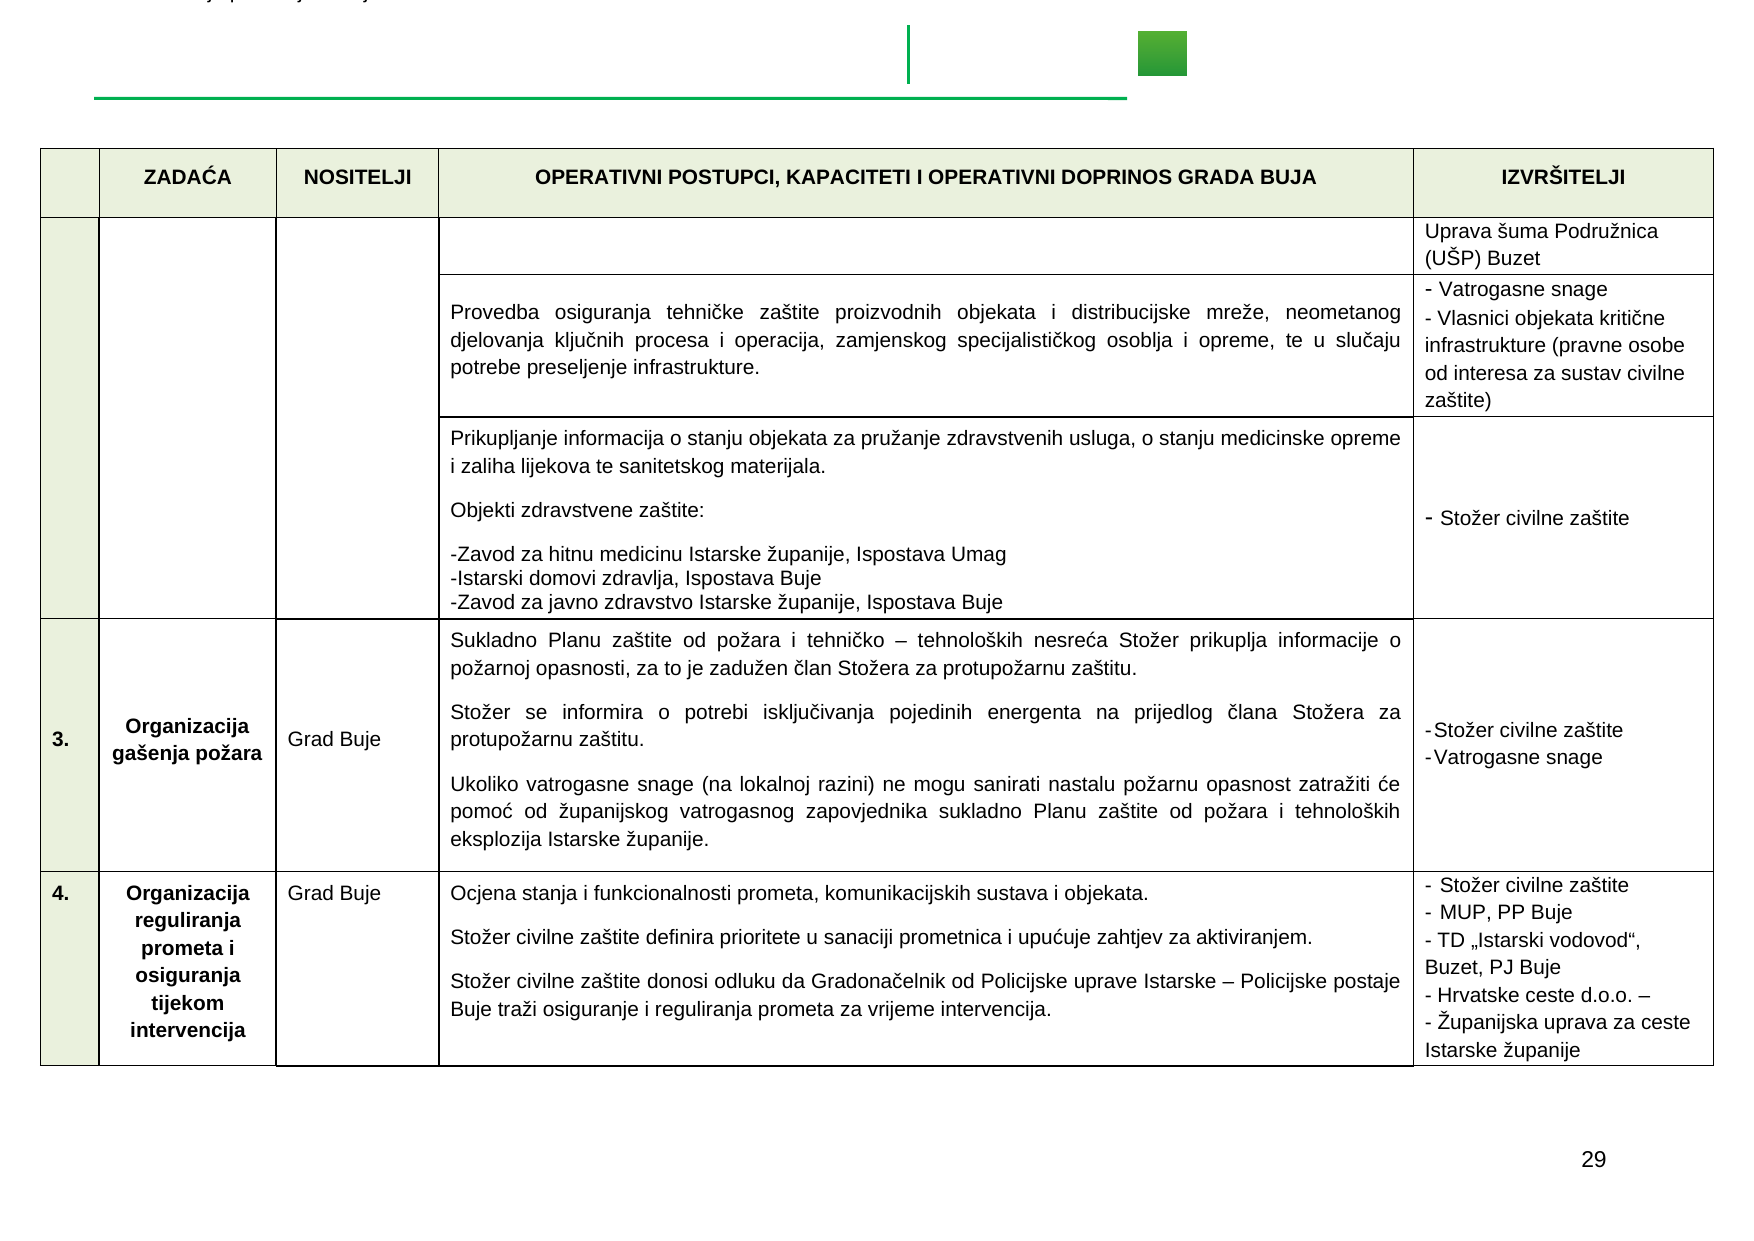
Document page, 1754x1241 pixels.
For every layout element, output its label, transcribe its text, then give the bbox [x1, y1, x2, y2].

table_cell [100, 872, 275, 1065]
table_cell Grad Buje [277, 872, 438, 1065]
table_cell - Vatrogasne snage - Vlasnici objekata kritične infrastrukture (pravne osobe od interesa za sustav civilne zaštite) [1414, 275, 1713, 416]
picture [1136, 29, 1188, 77]
table_cell Stožer civilne zaštite MUP, PP Buje - TD „Istarski vodovod“, Buzet, PJ Buje - Hrvatske ceste d.o.o. – - Županijska uprava za ceste Istarske županije [1414, 872, 1713, 1065]
table_header [41, 149, 99, 217]
table_cell Grad Buje [277, 620, 438, 871]
table_cell Provedba osiguranja tehničke zaštite proizvodnih objekata i distribucijske mreže, neometanog djelovanja ključnih procesa i operacija, zamjenskog specijalističkog osoblja i opreme, te u slučaju potrebe preseljenje infrastrukture. [440, 275, 1413, 416]
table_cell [440, 218, 1413, 274]
table_header OPERATIVNI POSTUPCI, KAPACITETI I OPERATIVNI DOPRINOS GRADA BUJA [439, 149, 1413, 217]
table_cell Prikupljanje informacija o stanju objekata za pružanje zdravstvenih usluga, o stanju medicinske opreme i zaliha lijekova te sanitetskog materijala. Objekti zdravstvene zaštite: -Zavod za hitnu medicinu Istarske županije, Ispostava Umag -Istarski domovi zdravlja, Ispostava Buje -Zavod za javno zdravstvo Istarske županije, Ispostava Buje [440, 418, 1413, 618]
table_header NOSITELJI [277, 149, 438, 217]
table_cell 4. [41, 872, 98, 1065]
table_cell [1414, 218, 1713, 274]
table_header IZVRŠITELJI [1414, 149, 1713, 217]
table_cell Stožer civilne zaštite Vatrogasne snage [1414, 619, 1713, 871]
table_cell Sukladno Planu zaštite od požara i tehničko – tehnoloških nesreća Stožer prikuplja informacije o požarnoj opasnosti, za to je zadužen član Stožera za protupožarnu zaštitu. Stožer se informira o potrebi isključivanja pojedinih energenta na prijedlog člana Stožera za protupožarnu zaštitu. Ukoliko vatrogasne snage (na lokalnoj razini) ne mogu sanirati nastalu požarnu opasnost zatražiti će pomoć od županijskog vatrogasnog zapovjednika sukladno Planu zaštite od požara i tehnoloških eksplozija Istarske županije. [440, 620, 1413, 871]
table_cell Organizacija gašenja požara [100, 619, 275, 871]
table_cell 3. [41, 619, 98, 871]
table_cell Ocjena stanja i funkcionalnosti prometa, komunikacijskih sustava i objekata. Stožer civilne zaštite definira prioritete u sanaciji prometnica i upućuje zahtjev za aktiviranjem. Stožer civilne zaštite donosi odluku da Gradonačelnik od Policijske uprave Istarske – Policijske postaje Buje traži osiguranje i reguliranja prometa za vrijeme intervencija. [440, 872, 1413, 1065]
table_cell - Stožer civilne zaštite [1414, 417, 1713, 618]
table_header ZADAĆA [100, 149, 276, 217]
